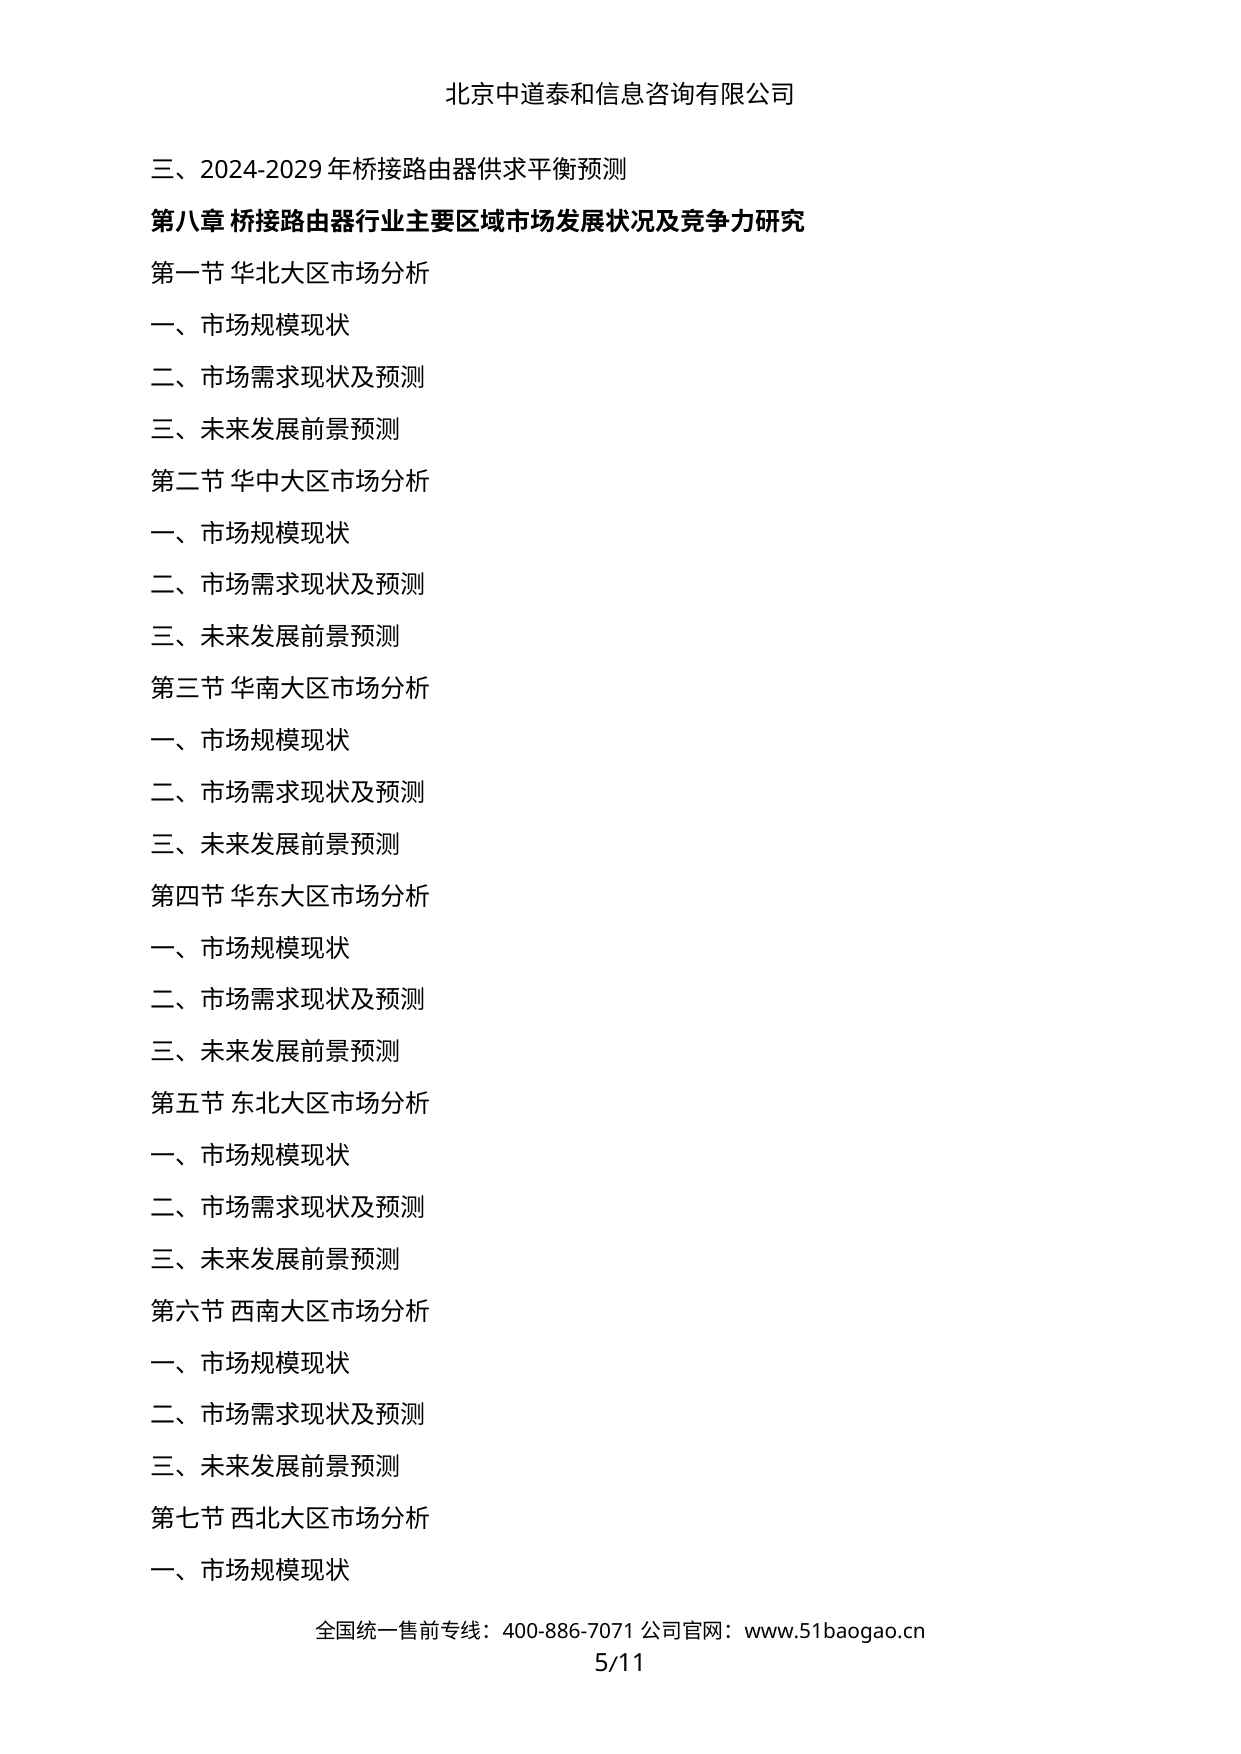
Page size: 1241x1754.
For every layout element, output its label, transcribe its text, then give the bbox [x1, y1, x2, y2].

text 一、市场规模现状 [150, 928, 1090, 964]
text 二、市场需求现状及预测 [150, 565, 1090, 601]
text 第七节 西北大区市场分析 [150, 1499, 1090, 1535]
text 一、市场规模现状 [150, 721, 1090, 757]
text 三、未来发展前景预测 [150, 1032, 1090, 1068]
text 一、市场规模现状 [150, 306, 1090, 342]
text 三、未来发展前景预测 [150, 824, 1090, 861]
text 三、未来发展前景预测 [150, 617, 1090, 653]
text 第一节 华北大区市场分析 [150, 254, 1090, 290]
text 二、市场需求现状及预测 [150, 1187, 1090, 1224]
text 二、市场需求现状及预测 [150, 980, 1090, 1016]
text 第五节 东北大区市场分析 [150, 1084, 1090, 1120]
text 二、市场需求现状及预测 [150, 1395, 1090, 1431]
text 一、市场规模现状 [150, 1551, 1090, 1587]
text 一、市场规模现状 [150, 513, 1090, 549]
text 一、市场规模现状 [150, 1343, 1090, 1379]
text 二、市场需求现状及预测 [150, 772, 1090, 809]
text 三、未来发展前景预测 [150, 409, 1090, 446]
text 一、市场规模现状 [150, 1136, 1090, 1172]
text 第四节 华东大区市场分析 [150, 876, 1090, 912]
text 第三节 华南大区市场分析 [150, 669, 1090, 705]
text 第八章 桥接路由器行业主要区域市场发展状况及竞争力研究 [150, 202, 1090, 238]
text 二、市场需求现状及预测 [150, 357, 1090, 394]
text 三、2024-2029年桥接路由器供求平衡预测 [150, 150, 1090, 186]
text 第二节 华中大区市场分析 [150, 461, 1090, 497]
text 三、未来发展前景预测 [150, 1239, 1090, 1276]
text 第六节 西南大区市场分析 [150, 1291, 1090, 1327]
text 三、未来发展前景预测 [150, 1447, 1090, 1483]
